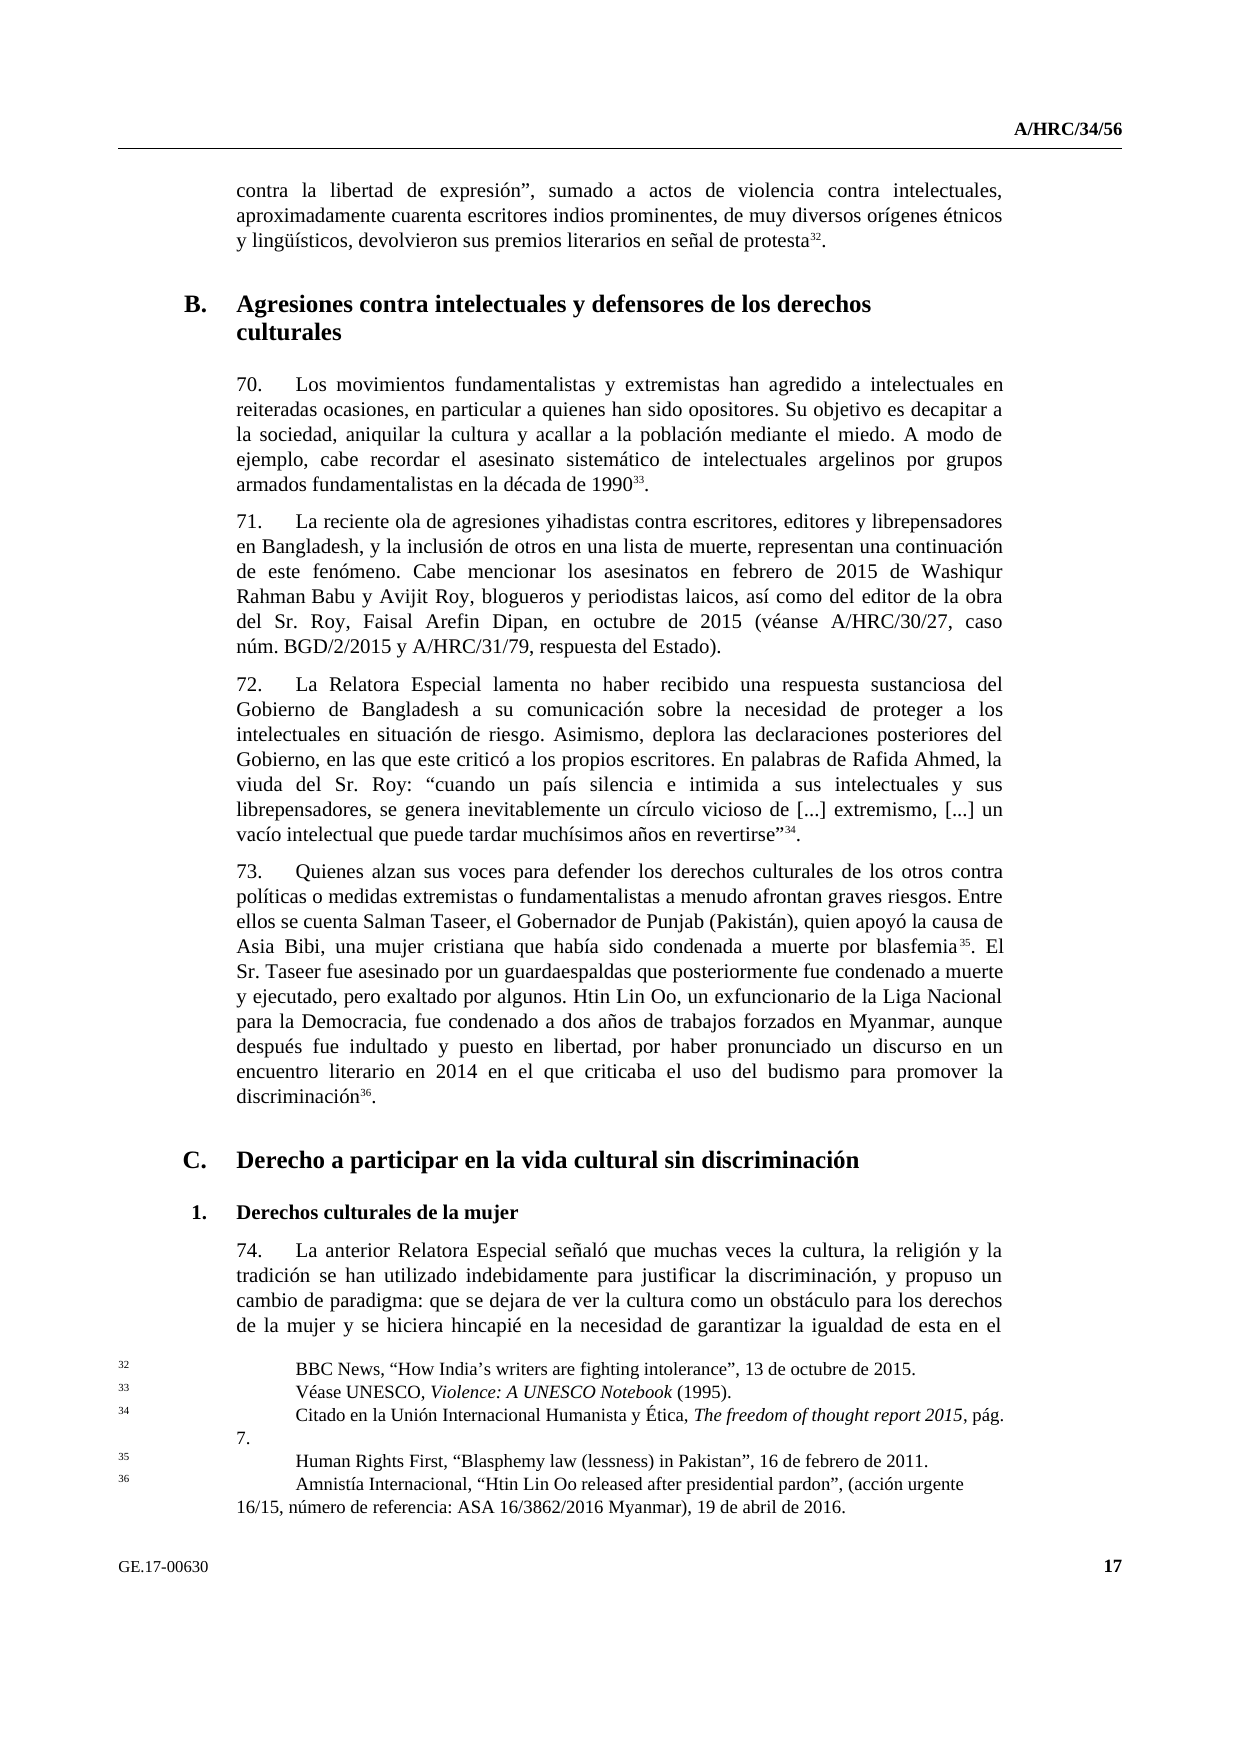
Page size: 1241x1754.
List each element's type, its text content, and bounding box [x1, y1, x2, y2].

text 70. Los movimientos fundamentalistas y extremistas han agredido a intelectuales en reiteradas ocasiones, en particular a quienes han sido opositores. Su objetivo es decapitar a la sociedad, aniquilar la cultura y acallar a la población mediante el miedo. A modo de ejemplo, cabe recordar el asesinato sistemático de intelectuales argelinos por grupos armados fundamentalistas en la década de 1990. [236, 371, 1004, 496]
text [236, 1237, 1004, 1337]
text C. Derecho a participar en la vida cultural sin discriminación [118, 1146, 1004, 1174]
text B. Agresiones contra intelectuales y defensores de los derechos culturales [118, 290, 1004, 346]
text 72. La Relatora Especial lamenta no haber recibido una respuesta sustanciosa del Gobierno de Bangladesh a su comunicación sobre la necesidad de proteger a los intelectuales en situación de riesgo. Asimismo, deplora las declaraciones posteriores del Gobierno, en las que este criticó a los propios escritores. En palabras de Rafida Ahmed, la viuda del Sr. Roy: “cuando un país silencia e intimida a sus intelectuales y sus librepensadores, se genera inevitablemente un círculo vicioso de [...] extremismo, [...] un vacío intelectual que puede tardar muchísimos años en revertirse”. [236, 671, 1004, 846]
text 1. Derechos culturales de la mujer [118, 1199, 1004, 1224]
text 71. La reciente ola de agresiones yihadistas contra escritores, editores y librepensadores en Bangladesh, y la inclusión de otros en una lista de muerte, representan una continuación de este fenómeno. Cabe mencionar los asesinatos en febrero de 2015 de Washiqur Rahman Babu y Avijit Roy, blogueros y periodistas laicos, así como del editor de la obra del Sr. Roy, Faisal Arefin Dipan, en octubre de 2015 (véanse A/HRC/30/27, caso núm. BGD/2/2015 y A/HRC/31/79, respuesta del Estado). [236, 508, 1004, 658]
text 73. Quienes alzan sus voces para defender los derechos culturales de los otros contra políticas o medidas extremistas o fundamentalistas a menudo afrontan graves riesgos. Entre ellos se cuenta Salman Taseer, el Gobernador de Punjab (Pakistán), quien apoyó la causa de Asia Bibi, una mujer cristiana que había sido condenada a muerte por blasfemia. El Sr. Taseer fue asesinado por un guardaespaldas que posteriormente fue condenado a muerte y ejecutado, pero exaltado por algunos. Htin Lin Oo, un exfuncionario de la Liga Nacional para la Democracia, fue condenado a dos años de trabajos forzados en Myanmar, aunque después fue indultado y puesto en libertad, por haber pronunciado un discurso en un encuentro literario en 2014 en el que criticaba el uso del budismo para promover la discriminación. [236, 858, 1004, 1108]
text 69. A pesar de las amenazas, los artistas y los intelectuales han seguido desempeñando un papel decisivo en la impugnación de diversos fundamentalistas y extremistas. Por ejemplo, en respuesta a lo que consideraron un “aumento de la intolerancia y los atentados contra la libertad de expresión”, sumado a actos de violencia contra intelectuales, aproximadamente cuarenta escritores indios prominentes, de muy diversos orígenes étnicos y lingüísticos, devolvieron sus premios literarios en señal de protesta. [236, 177, 1004, 252]
